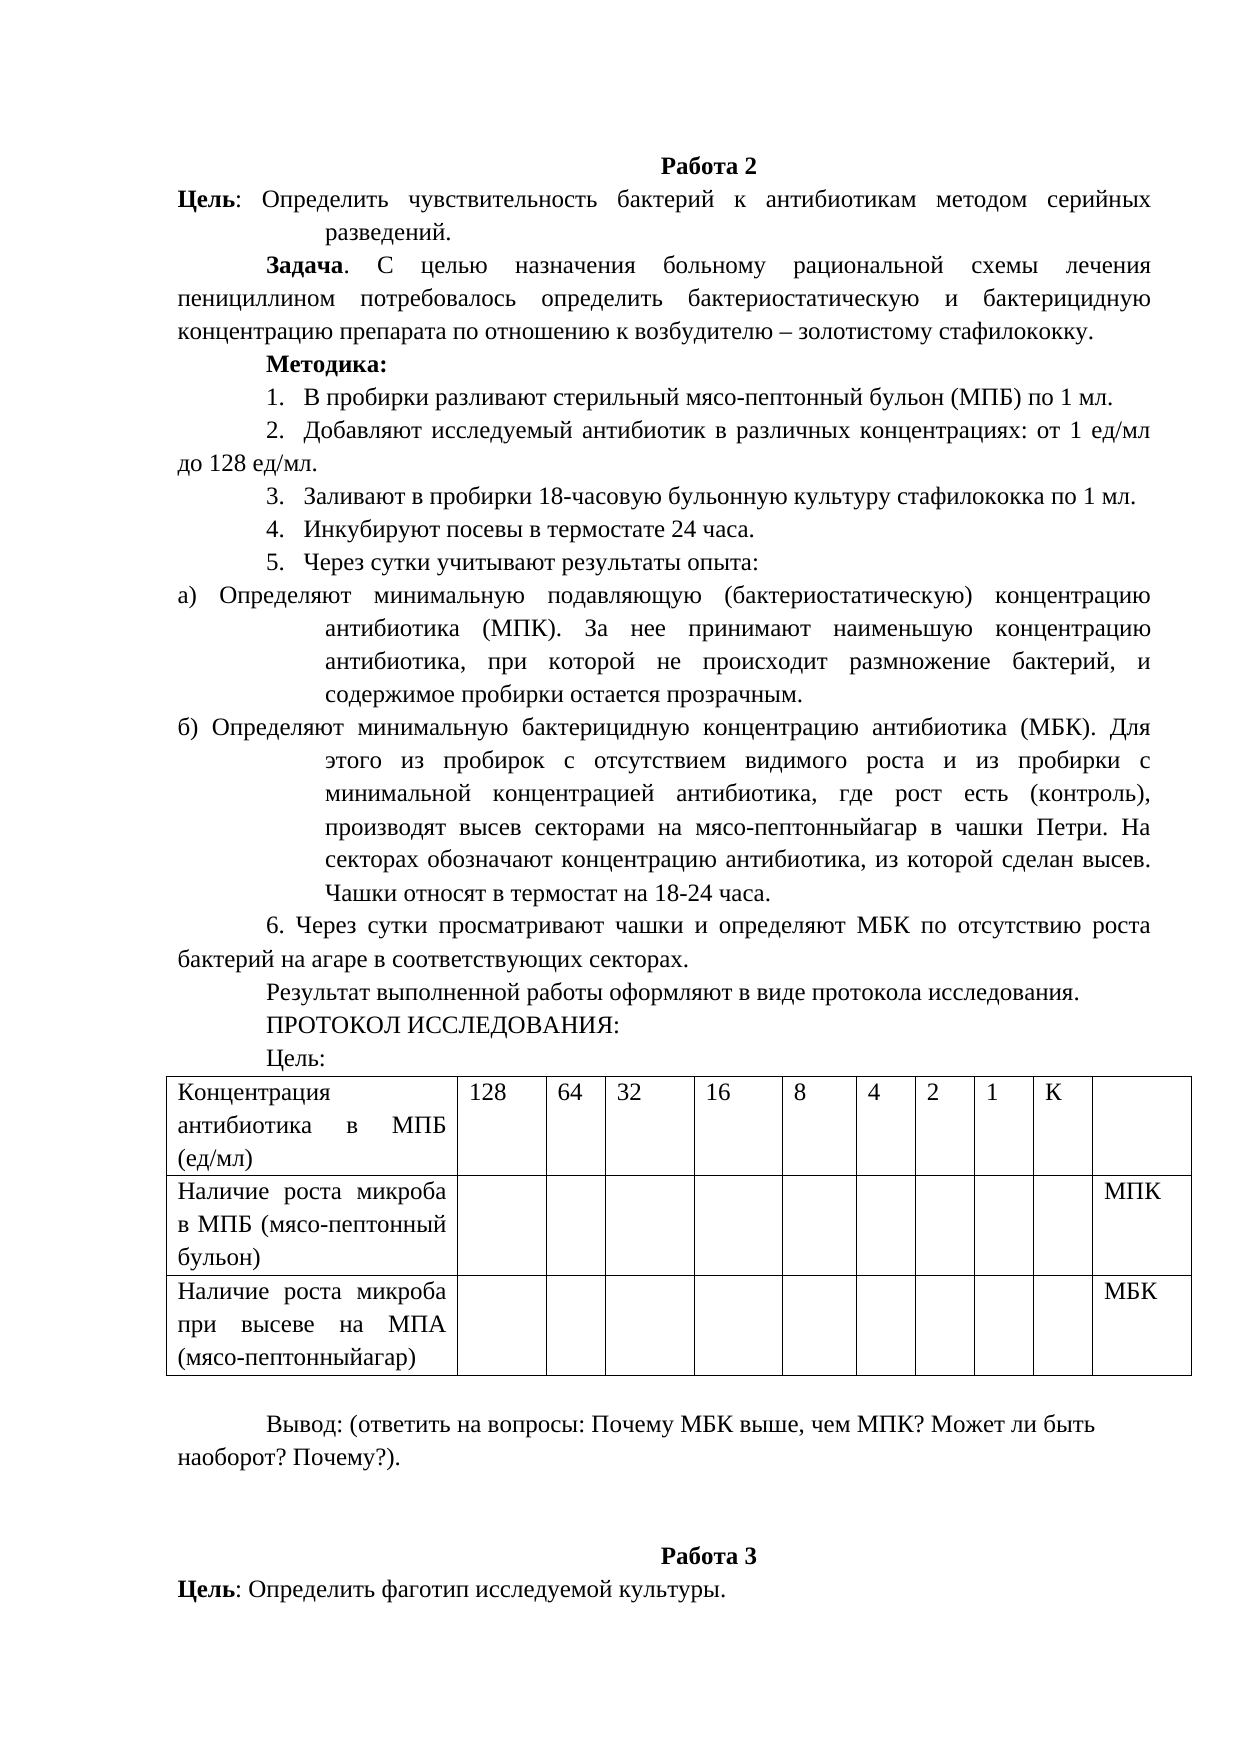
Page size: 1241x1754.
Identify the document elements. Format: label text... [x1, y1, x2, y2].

text Результат выполненной работы оформляют в виде протокола исследования. [177, 977, 1152, 1005]
table_cell [606, 1276, 694, 1375]
table_header 8 [783, 1077, 856, 1175]
table_cell [975, 1176, 1033, 1275]
table_cell [695, 1176, 782, 1275]
list Через сутки учитывают результаты опыта: [177, 547, 1152, 576]
text 6. Через сутки просматривают чашки и определяют МБК по отсутствию роста бактерий на агаре в соответствующих секторах. [177, 911, 1152, 972]
table_cell [783, 1276, 856, 1375]
table_cell МПК [1093, 1176, 1191, 1275]
table_header 2 [916, 1077, 974, 1175]
table_header К [1034, 1077, 1092, 1175]
table_cell [975, 1276, 1033, 1375]
table_cell [458, 1276, 546, 1375]
list Добавляют исследуемый антибиотик в различных концентрациях: от 1 ед/мл до 128 ед/мл. [177, 415, 1152, 477]
text Методика: [177, 349, 1152, 378]
text Работа 2 [177, 151, 1152, 180]
table_cell Наличие роста микроба при высеве на МПА (мясо-пептонныйагар) [167, 1276, 457, 1375]
table_cell [1034, 1276, 1092, 1375]
text Цель: Определить чувствительность бактерий к антибиотикам методом серийных разведений. [177, 184, 1152, 246]
table_header 1 [975, 1077, 1033, 1175]
table_header 16 [695, 1077, 782, 1175]
table_cell [1034, 1176, 1092, 1275]
text б) Определяют минимальную бактерицидную концентрацию антибиотика (МБК). Для этого из пробирок с отсутствием видимого роста и из пробирки с минимальной концентрацией антибиотика, где рост есть (контроль), производят высев секторами на мясо-пептонныйагар в чашки Петри. На секторах обозначают концентрацию антибиотика, из которой сделан высев. Чашки относят в термостат на 18-24 часа. [177, 712, 1152, 906]
table_cell [547, 1276, 605, 1375]
table_cell [857, 1276, 915, 1375]
table_header 128 [458, 1077, 546, 1175]
text Работа 3 [177, 1541, 1152, 1570]
table_cell [916, 1176, 974, 1275]
text Цель: Определить фаготип исследуемой культуры. [177, 1574, 1152, 1603]
table_cell [606, 1176, 694, 1275]
list Инкубируют посевы в термостате 24 часа. [177, 514, 1152, 543]
table_header 64 [547, 1077, 605, 1175]
text Вывод: (ответить на вопросы: Почему МБК выше, чем МПК? Может ли быть наоборот? Почему?). [177, 1409, 1152, 1471]
table_header [1093, 1077, 1191, 1175]
table_header 32 [606, 1077, 694, 1175]
text Цель: [177, 1043, 1152, 1071]
text Задача. С целью назначения больному рациональной схемы лечения пенициллином потребовалось определить бактериостатическую и бактерицидную концентрацию препарата по отношению к возбудителю – золотистому стафилококку. [177, 250, 1152, 345]
table_header 4 [857, 1077, 915, 1175]
table_cell [458, 1176, 546, 1275]
text а) Определяют минимальную подавляющую (бактериостатическую) концентрацию антибиотика (МПК). За нее принимают наименьшую концентрацию антибиотика, при которой не происходит размножение бактерий, и содержимое пробирки остается прозрачным. [177, 580, 1152, 708]
list В пробирки разливают стерильный мясо-пептонный бульон (МПБ) по 1 мл. [177, 382, 1152, 411]
table_cell Наличие роста микроба в МПБ (мясо-пептонный бульон) [167, 1176, 457, 1275]
table_cell [783, 1176, 856, 1275]
text ПРОТОКОЛ ИССЛЕДОВАНИЯ: [177, 1010, 1152, 1038]
table_cell [916, 1276, 974, 1375]
table_header Концентрация антибиотика в МПБ (ед/мл) [167, 1077, 457, 1175]
table_cell [857, 1176, 915, 1275]
list Заливают в пробирки 18-часовую бульонную культуру стафилококка по 1 мл. [177, 481, 1152, 510]
table_cell [695, 1276, 782, 1375]
table_cell МБК [1093, 1276, 1191, 1375]
table_cell [547, 1176, 605, 1275]
